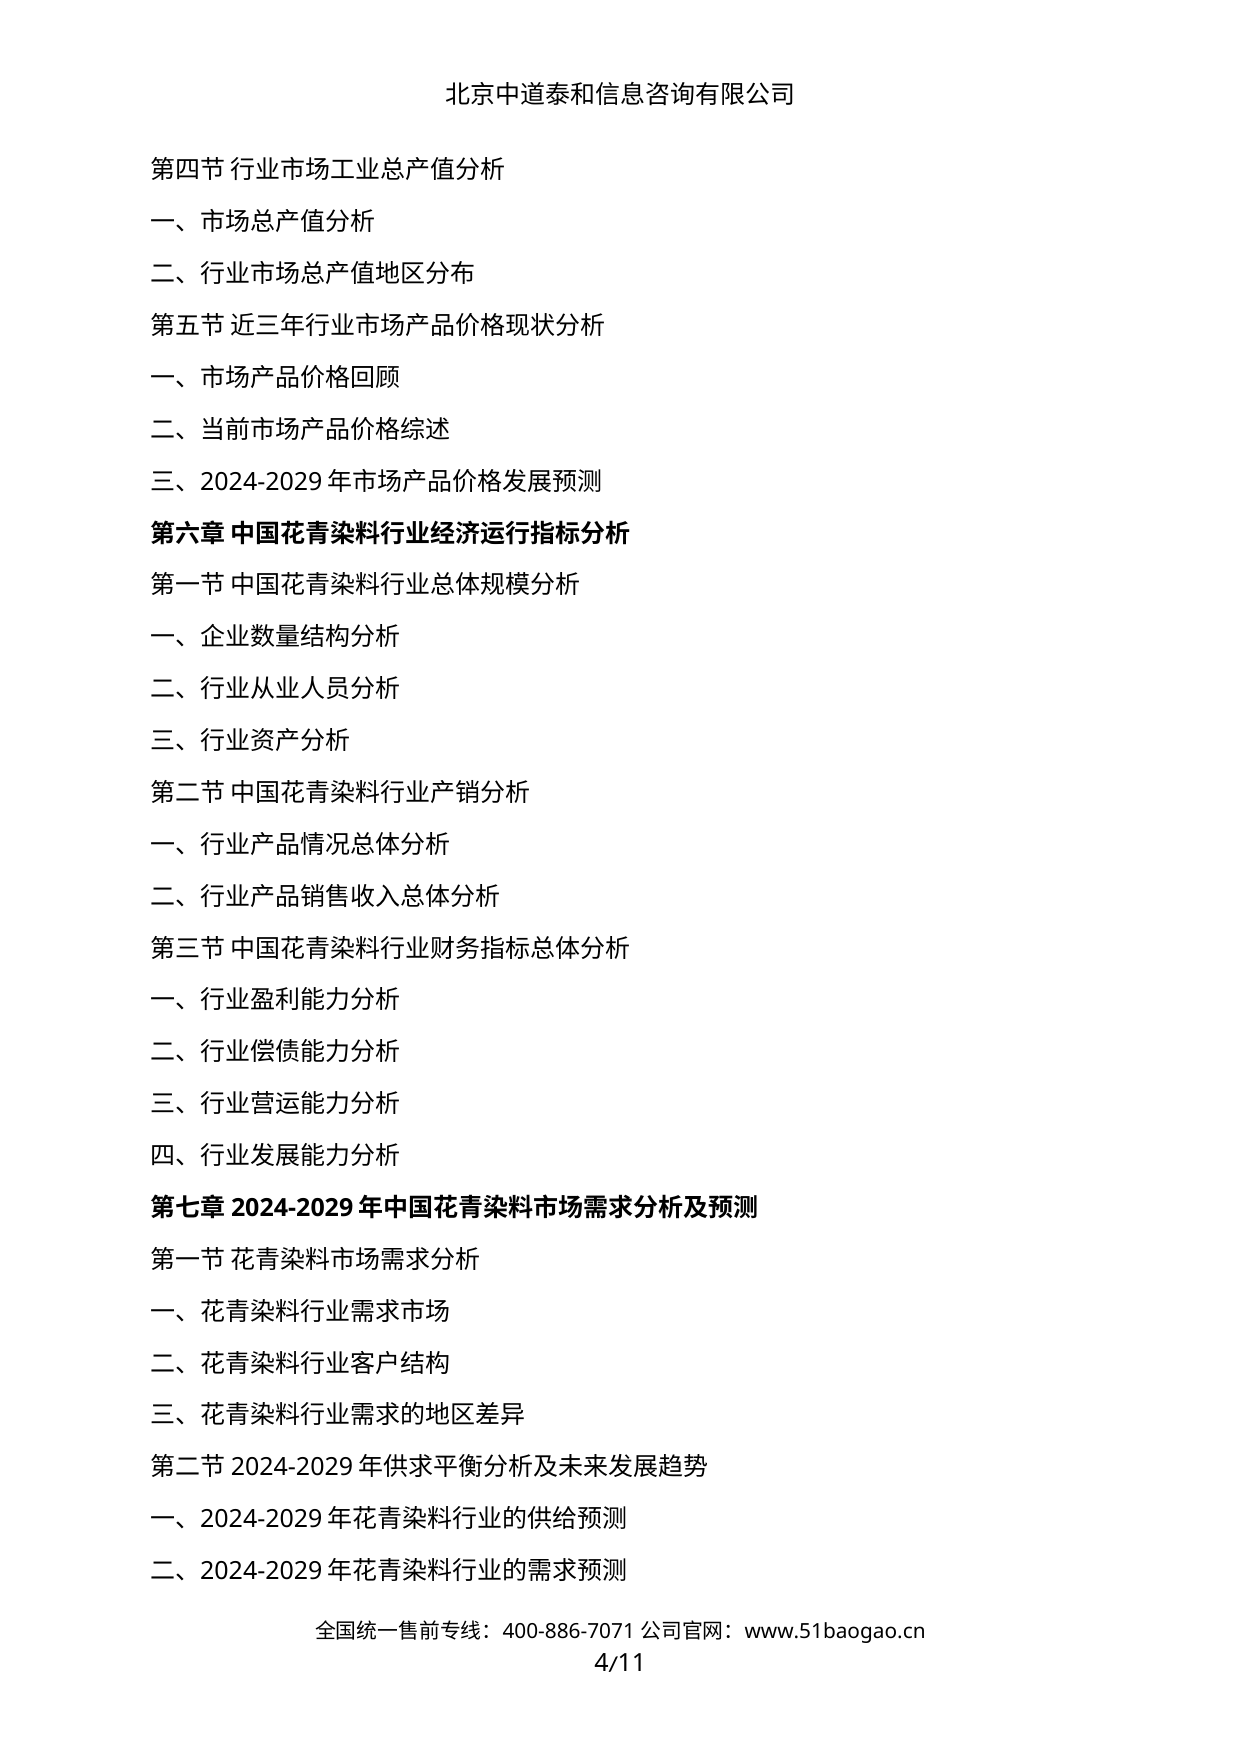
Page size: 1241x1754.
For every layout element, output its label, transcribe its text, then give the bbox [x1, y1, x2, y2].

text 二、行业产品销售收入总体分析 [150, 876, 1090, 912]
text 第一节 中国花青染料行业总体规模分析 [150, 565, 1090, 601]
text 三、花青染料行业需求的地区差异 [150, 1395, 1090, 1431]
text 一、2024-2029年花青染料行业的供给预测 [150, 1499, 1090, 1535]
text 一、市场总产值分析 [150, 202, 1090, 238]
text 二、行业偿债能力分析 [150, 1032, 1090, 1068]
text 二、当前市场产品价格综述 [150, 409, 1090, 446]
text 二、2024-2029年花青染料行业的需求预测 [150, 1551, 1090, 1587]
text 一、市场产品价格回顾 [150, 357, 1090, 394]
text 三、行业营运能力分析 [150, 1084, 1090, 1120]
text 第二节 中国花青染料行业产销分析 [150, 772, 1090, 809]
text 一、花青染料行业需求市场 [150, 1291, 1090, 1327]
text 第七章 2024-2029年中国花青染料市场需求分析及预测 [150, 1187, 1090, 1224]
text 四、行业发展能力分析 [150, 1136, 1090, 1172]
text 第一节 花青染料市场需求分析 [150, 1239, 1090, 1276]
text 一、行业产品情况总体分析 [150, 824, 1090, 861]
text 三、2024-2029年市场产品价格发展预测 [150, 461, 1090, 497]
text 第三节 中国花青染料行业财务指标总体分析 [150, 928, 1090, 964]
text 第四节 行业市场工业总产值分析 [150, 150, 1090, 186]
text 二、行业从业人员分析 [150, 669, 1090, 705]
text 第六章 中国花青染料行业经济运行指标分析 [150, 513, 1090, 549]
text 一、行业盈利能力分析 [150, 980, 1090, 1016]
text 一、企业数量结构分析 [150, 617, 1090, 653]
text 二、花青染料行业客户结构 [150, 1343, 1090, 1379]
text 第五节 近三年行业市场产品价格现状分析 [150, 306, 1090, 342]
text 三、行业资产分析 [150, 721, 1090, 757]
text 二、行业市场总产值地区分布 [150, 254, 1090, 290]
text 第二节 2024-2029年供求平衡分析及未来发展趋势 [150, 1447, 1090, 1483]
